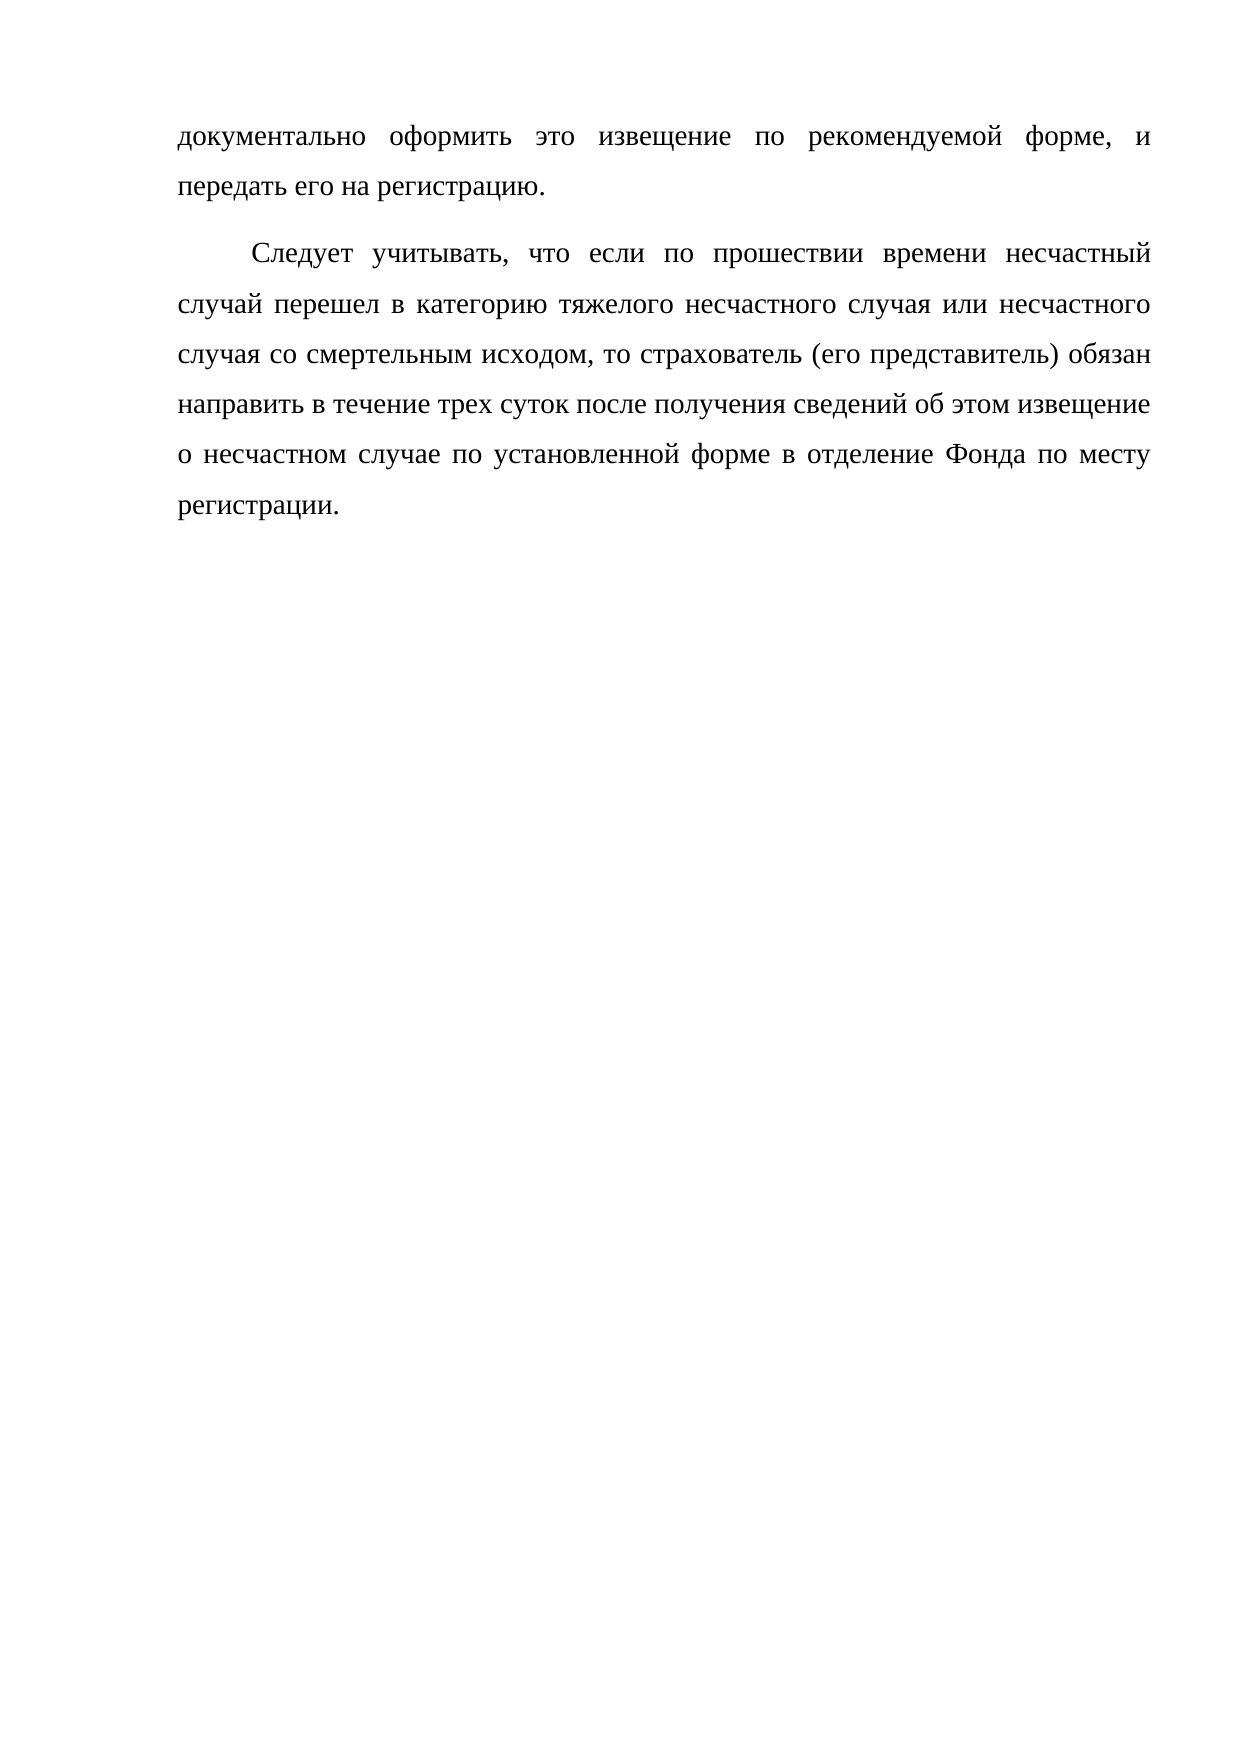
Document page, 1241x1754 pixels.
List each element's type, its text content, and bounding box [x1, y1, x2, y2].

text Следует учитывать, что если по прошествии времени несчастный случай перешел в категорию тяжелого несчастного случая или несчастного случая со смертельным исходом, то страхователь (его представитель) обязан направить в течение трех суток после получения сведений об этом извещение о несчастном случае по установленной форме в отделение Фонда по месту регистрации. [177, 235, 1152, 521]
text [177, 118, 1152, 202]
